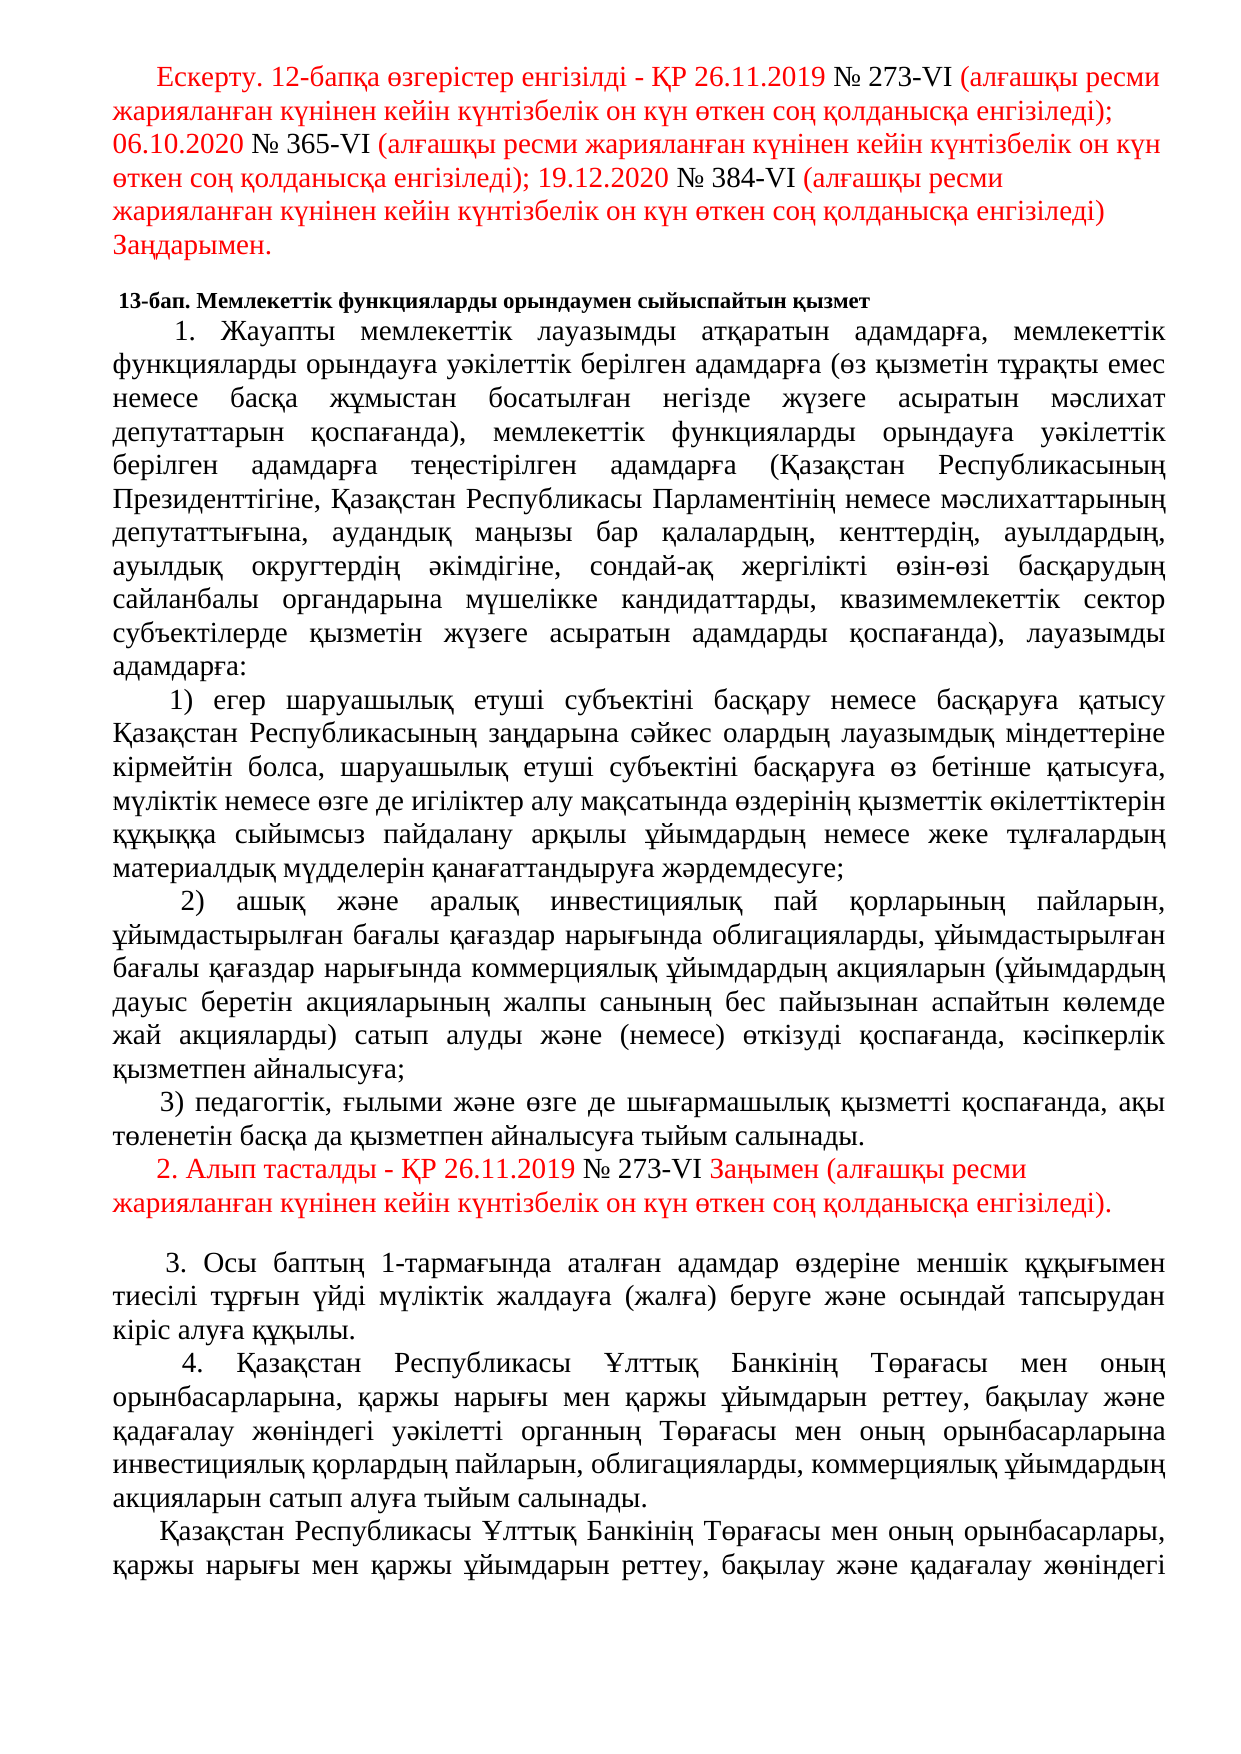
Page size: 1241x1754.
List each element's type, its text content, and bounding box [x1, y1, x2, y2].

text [112, 1513, 1166, 1580]
text 13-бап. Мемлекеттiк функцияларды орындаумен сыйыспайтын қызмет [112, 287, 1166, 313]
text 3. Осы баптың 1-тармағында аталған адамдар өздеріне меншік құқығымен тиесілі тұрғын үйді мүліктік жалдауға (жалға) беруге және осындай тапсырудан кіріс алуға құқылы. [112, 1245, 1166, 1346]
text 1) егер шаруашылық етуші субъектіні басқару немесе басқаруға қатысу Қазақстан Республикасының заңдарына сәйкес олардың лауазымдық міндеттеріне кірмейтін болса, шаруашылық етуші субъектіні басқаруға өз бетінше қатысуға, мүліктік немесе өзге де игіліктер алу мақсатында өздерінің қызметтік өкілеттіктерін құқыққа сыйымсыз пайдалану арқылы ұйымдардың немесе жеке тұлғалардың материалдық мүдделерін қанағаттандыруға жәрдемдесуге; [112, 682, 1166, 883]
text 2. Алып тасталды - ҚР 26.11.2019 № 273-VI Заңымен (алғашқы ресми жарияланған күнінен кейін күнтізбелік он күн өткен соң қолданысқа енгізіледі). [112, 1152, 1166, 1245]
text 1. Жауапты мемлекеттік лауазымды атқаратын адамдарға, мемлекеттік функцияларды орындауға уәкілеттік берілген адамдарға (өз қызметін тұрақты емес немесе басқа жұмыстан босатылған негізде жүзеге асыратын мәслихат депутаттарын қоспағанда), мемлекеттік функцияларды орындауға уәкілеттік берілген адамдарға теңестірілген адамдарға (Қазақстан Республикасының Президенттігіне, Қазақстан Республикасы Парламентінің немесе мәслихаттарының депутаттығына, аудандық маңызы бар қалалардың, кенттердің, ауылдардың, ауылдық округтердің әкімдігіне, сондай-ақ жергілікті өзін-өзі басқарудың сайланбалы органдарына мүшелікке кандидаттарды, квазимемлекеттік сектор субъектілерде қызметін жүзеге асыратын адамдарды қоспағанда), лауазымды адамдарға: [112, 313, 1166, 682]
text 4. Қазақстан Республикасы Ұлттық Банкінің Төрағасы мен оның орынбасарларына, қаржы нарығы мен қаржы ұйымдарын реттеу, бақылау және қадағалау жөніндегі уәкілетті органның Төрағасы мен оның орынбасарларына инвестициялық қорлардың пайларын, облигацияларды, коммерциялық ұйымдардың акцияларын сатып алуға тыйым салынады. [112, 1346, 1166, 1513]
text 3) педагогтік, ғылыми және өзге де шығармашылық қызметті қоспағанда, ақы төленетін басқа да қызметпен айналысуға тыйым салынады. [112, 1084, 1166, 1152]
text 2) ашық және аралық инвестициялық пай қорларының пайларын, ұйымдастырылған бағалы қағаздар нарығында облигацияларды, ұйымдастырылған бағалы қағаздар нарығында коммерциялық ұйымдардың акцияларын (ұйымдардың дауыс беретін акцияларының жалпы санының бес пайызынан аспайтын көлемде жай акцияларды) сатып алуды және (немесе) өткізуді қоспағанда, кәсіпкерлік қызметпен айналысуға; [112, 883, 1166, 1084]
text Ескерту. 12-бапқа өзгерістер енгізілді - ҚР 26.11.2019 № 273-VI (алғашқы ресми жарияланған күнінен кейін күнтізбелік он күн өткен соң қолданысқа енгізіледі); 06.10.2020 № 365-VI (алғашқы ресми жарияланған күнінен кейін күнтізбелік он күн өткен соң қолданысқа енгізіледі); 19.12.2020 № 384-VI (алғашқы ресми жарияланған күнінен кейін күнтізбелік он күн өткен соң қолданысқа енгізіледі) Заңдарымен. [112, 59, 1166, 287]
